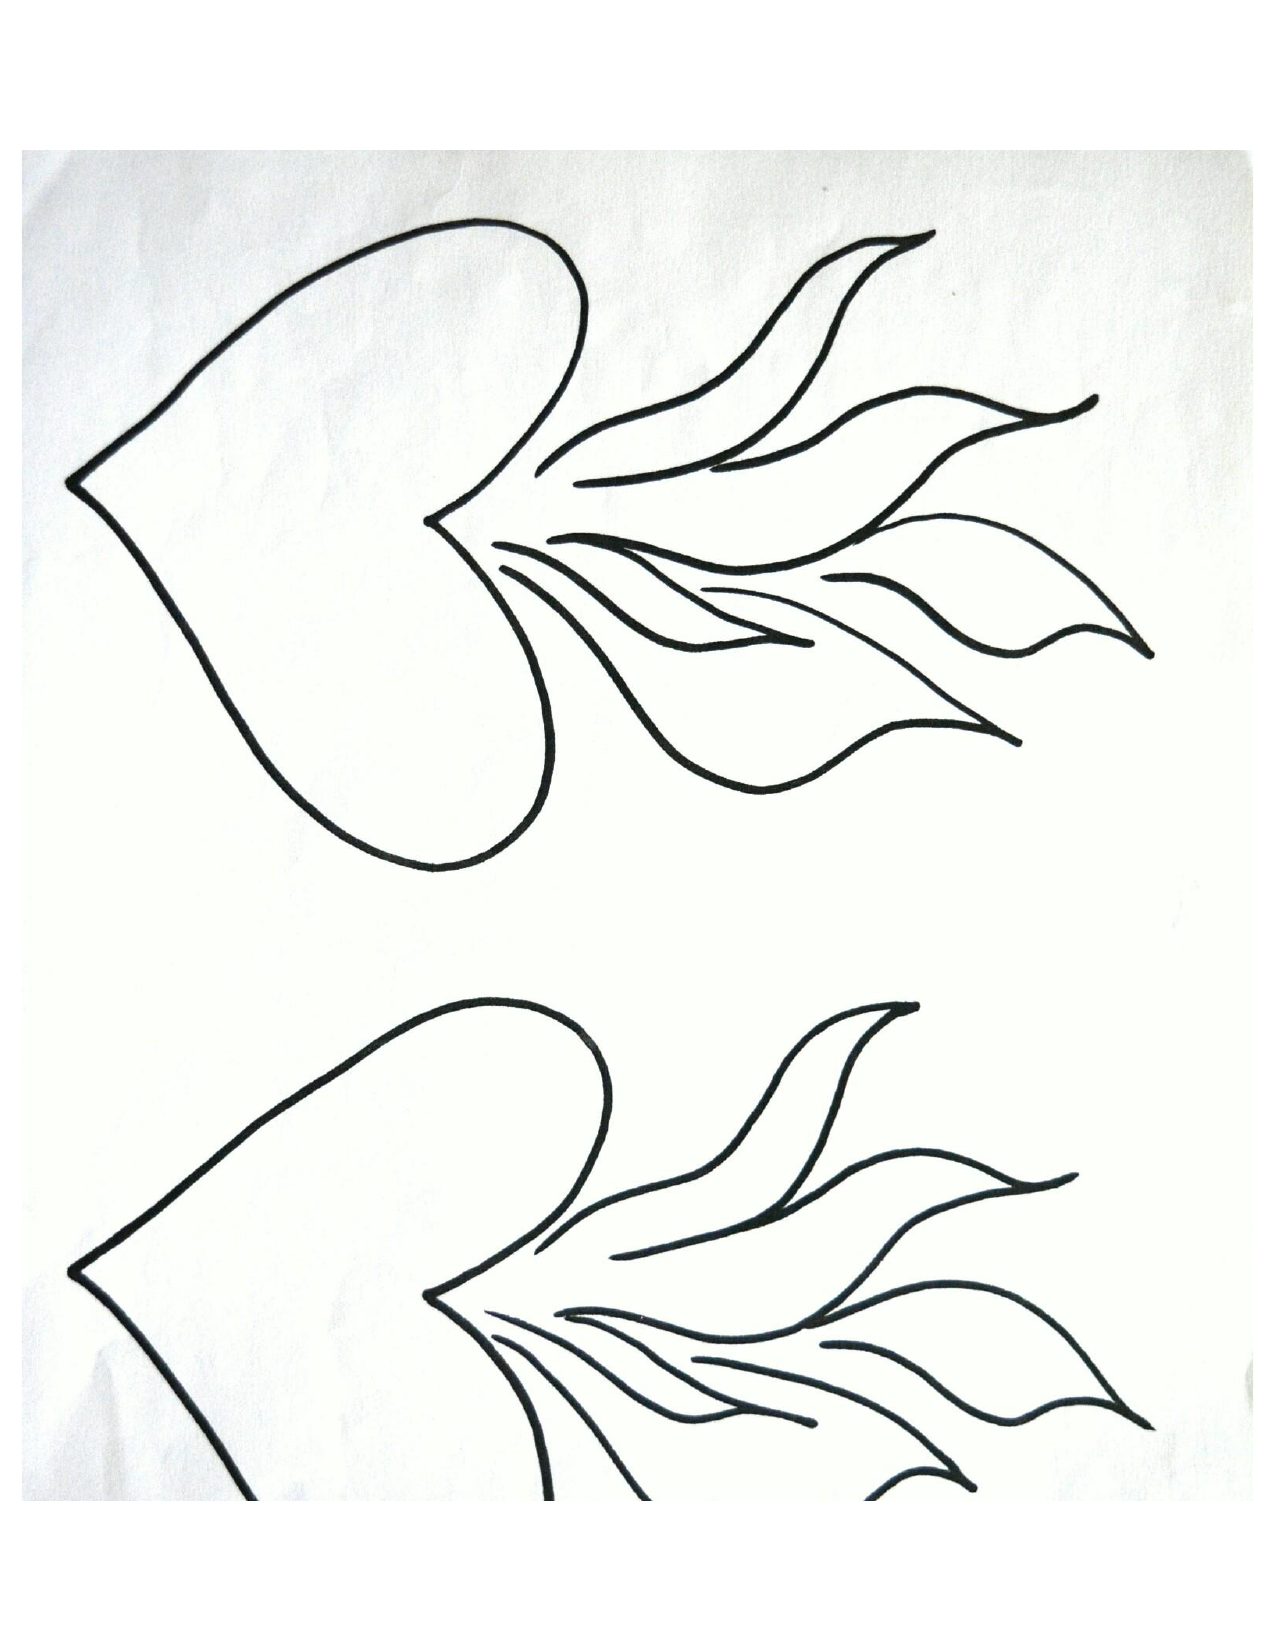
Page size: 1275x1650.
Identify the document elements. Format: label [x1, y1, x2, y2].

picture [21, 150, 1254, 1501]
